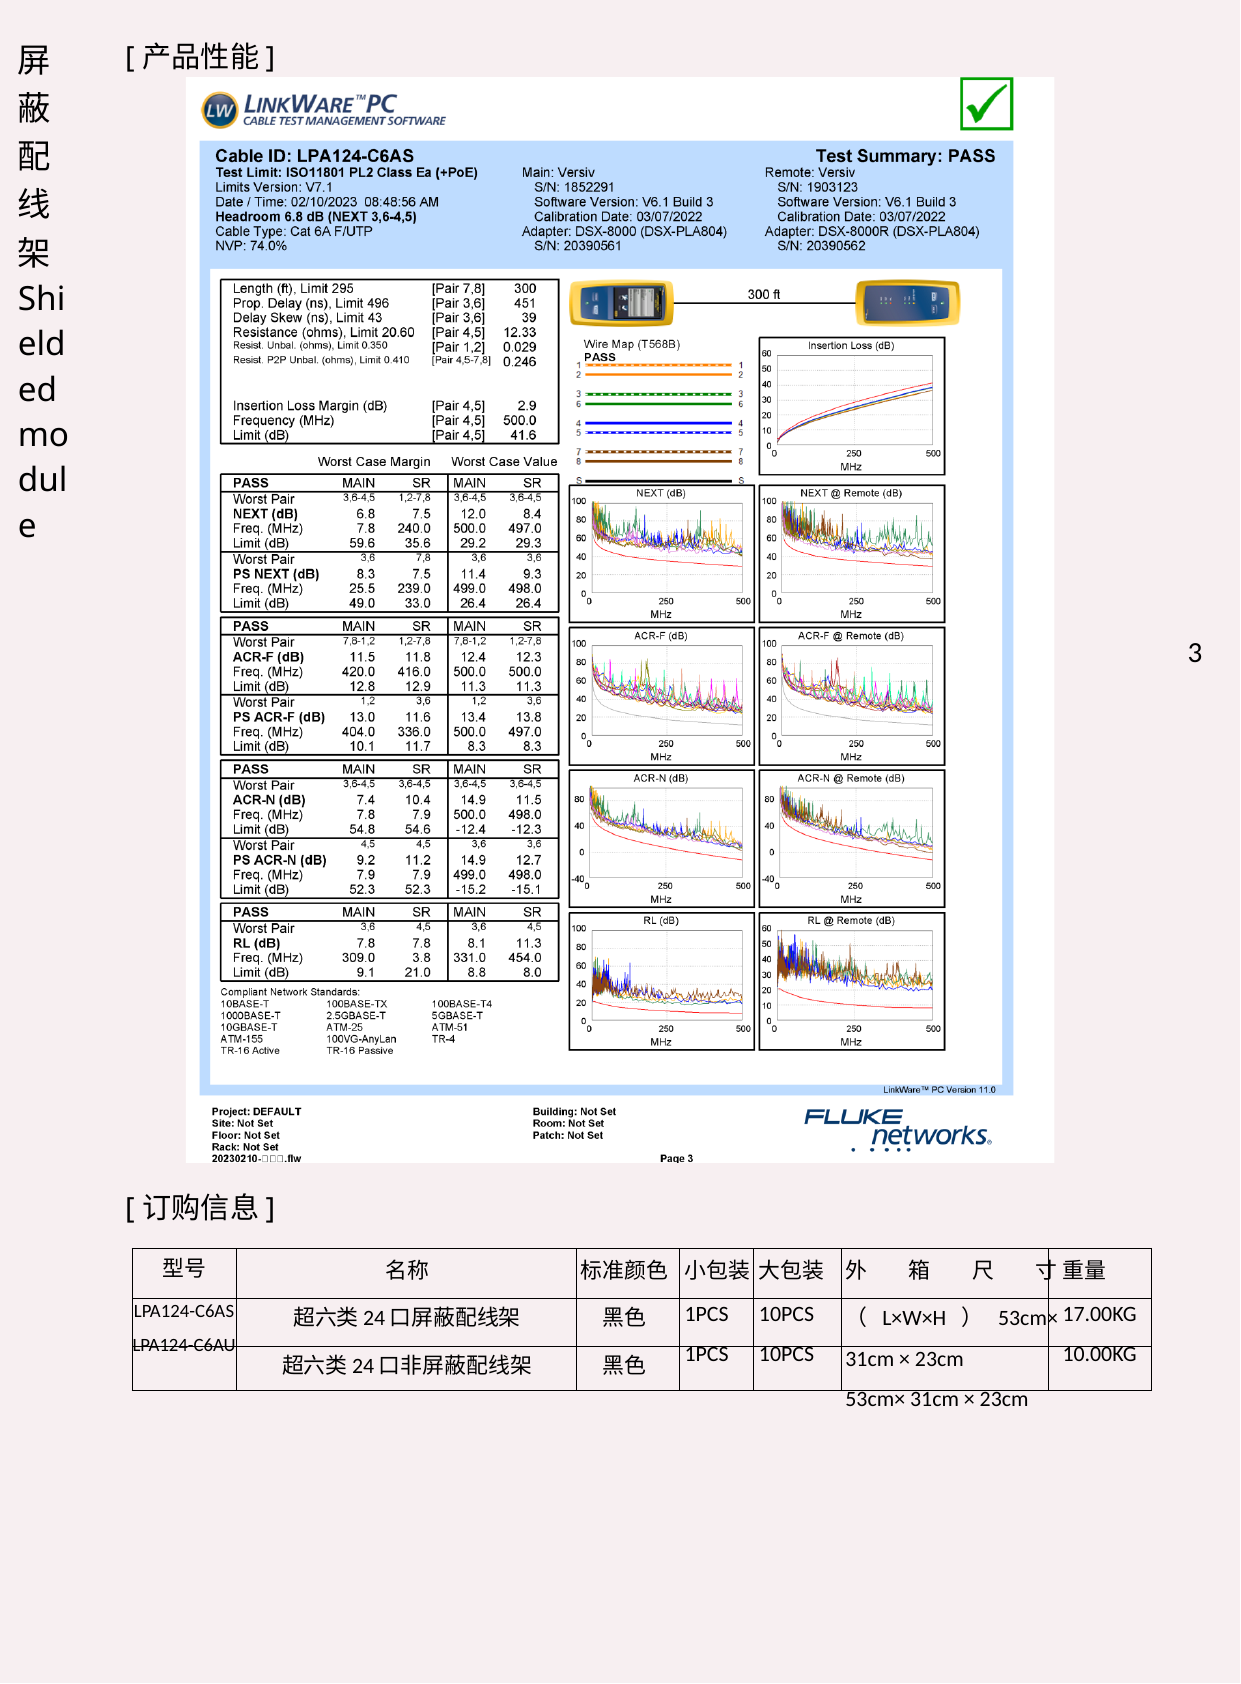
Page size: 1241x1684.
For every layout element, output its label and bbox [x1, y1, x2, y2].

table_header [577, 1249, 679, 1298]
table_header [754, 1249, 841, 1298]
table_header [1049, 1249, 1151, 1298]
table_cell [754, 1299, 841, 1346]
table_header [842, 1249, 1048, 1298]
table_cell [842, 1299, 1048, 1346]
table_cell [133, 1347, 236, 1389]
table_cell [842, 1347, 1048, 1389]
table_cell [237, 1299, 576, 1346]
table_header [133, 1249, 236, 1298]
table_cell [1049, 1347, 1151, 1389]
table_cell [680, 1299, 753, 1346]
picture [185, 77, 1055, 1163]
table_cell [1049, 1299, 1151, 1346]
table_cell [237, 1347, 576, 1389]
table_cell [133, 1299, 236, 1346]
table_cell [754, 1347, 841, 1389]
table_header [237, 1249, 576, 1298]
table_header [680, 1249, 753, 1298]
table_cell [680, 1347, 753, 1389]
table_cell [577, 1299, 679, 1346]
table_cell [577, 1347, 679, 1389]
